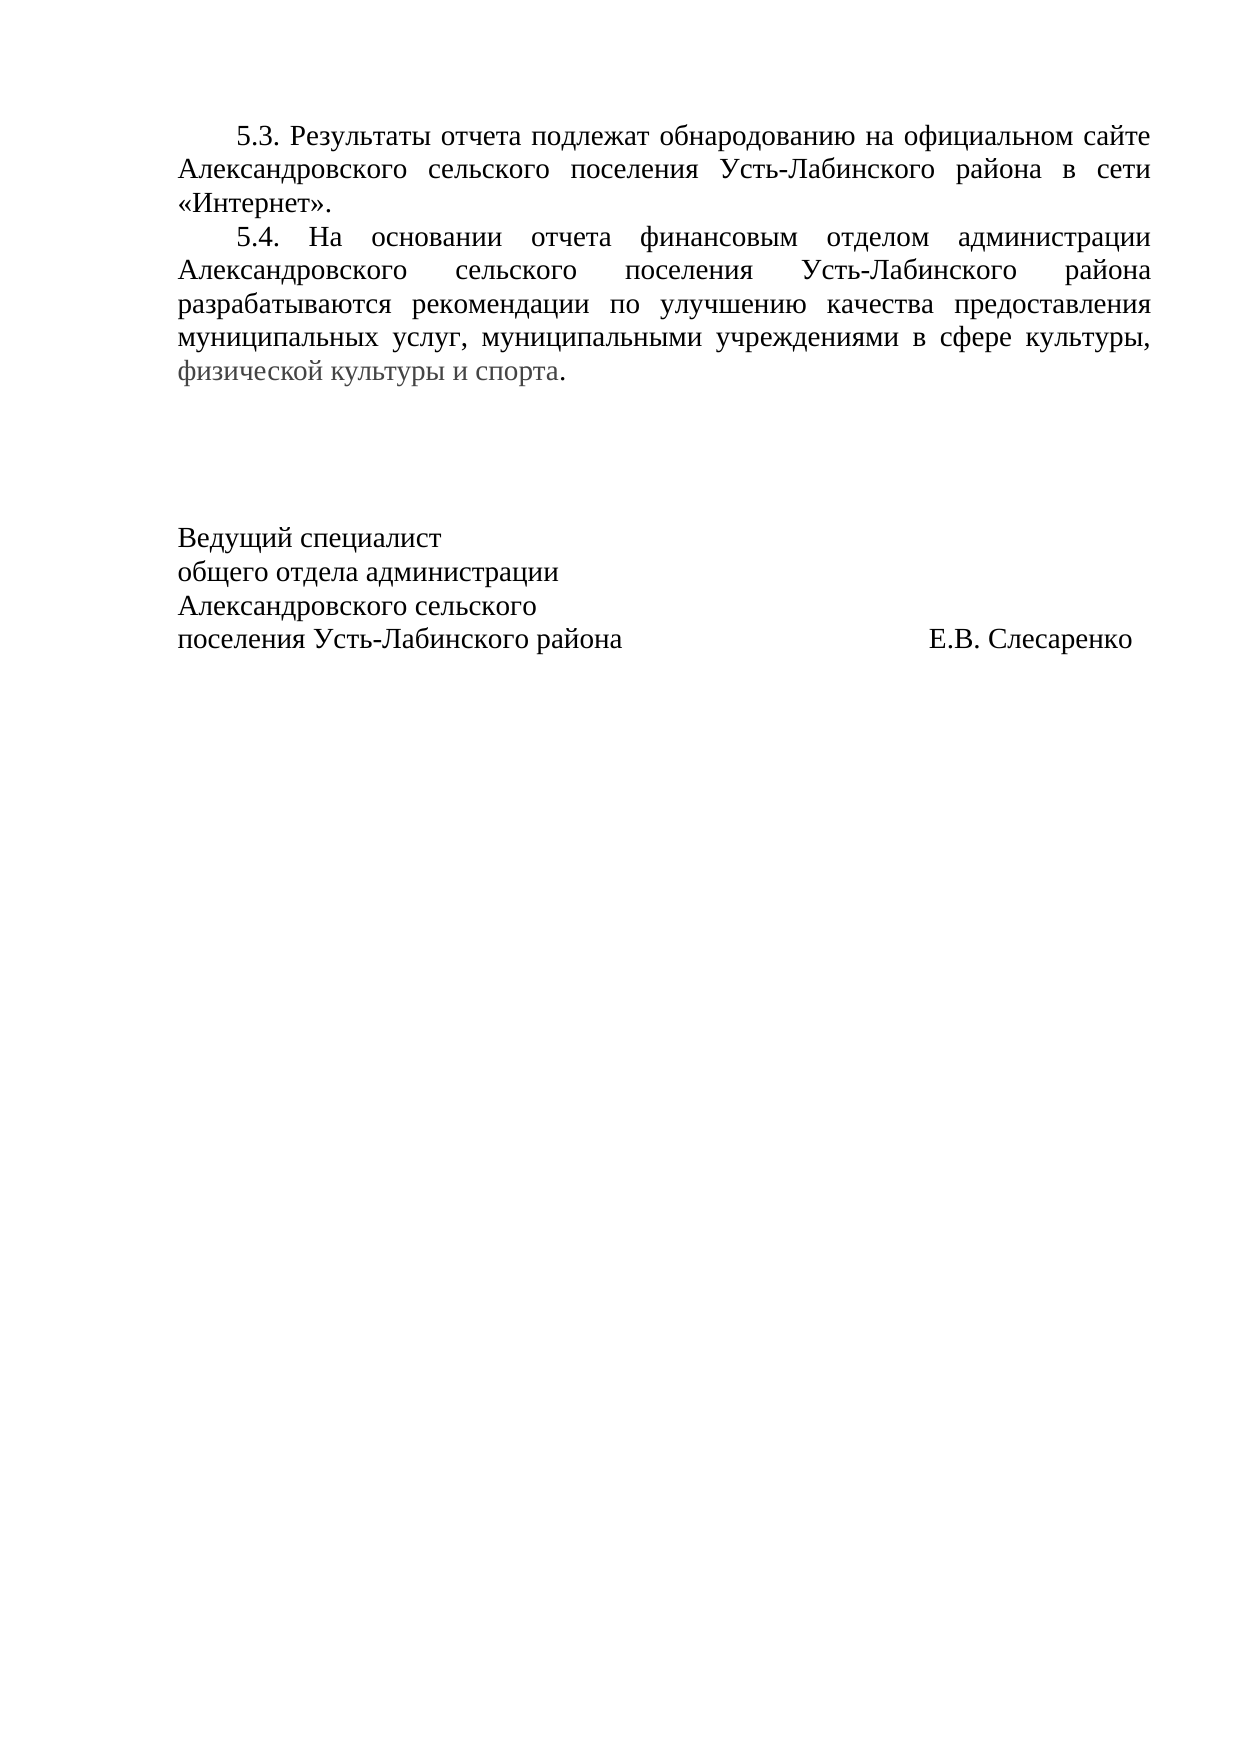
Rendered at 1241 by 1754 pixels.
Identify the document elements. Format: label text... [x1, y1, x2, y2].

text поселения Усть-Лабинского района Е.В. Слесаренко [177, 621, 1152, 655]
text Александровского сельского [177, 588, 1152, 621]
text 5.3. Результаты отчета подлежат обнародованию на официальном сайте Александровского сельского поселения Усть-Лабинского района в сети «Интернет». [177, 118, 1152, 219]
text 5.4. На основании отчета финансовым отделом администрации Александровского сельского поселения Усть-Лабинского района разрабатываются рекомендации по улучшению качества предоставления муниципальных услуг, муниципальными учреждениями в сфере культуры, физической культуры и спорта. [177, 219, 1152, 386]
text Ведущий специалист [177, 521, 1152, 554]
text общего отдела администрации [177, 554, 1152, 588]
